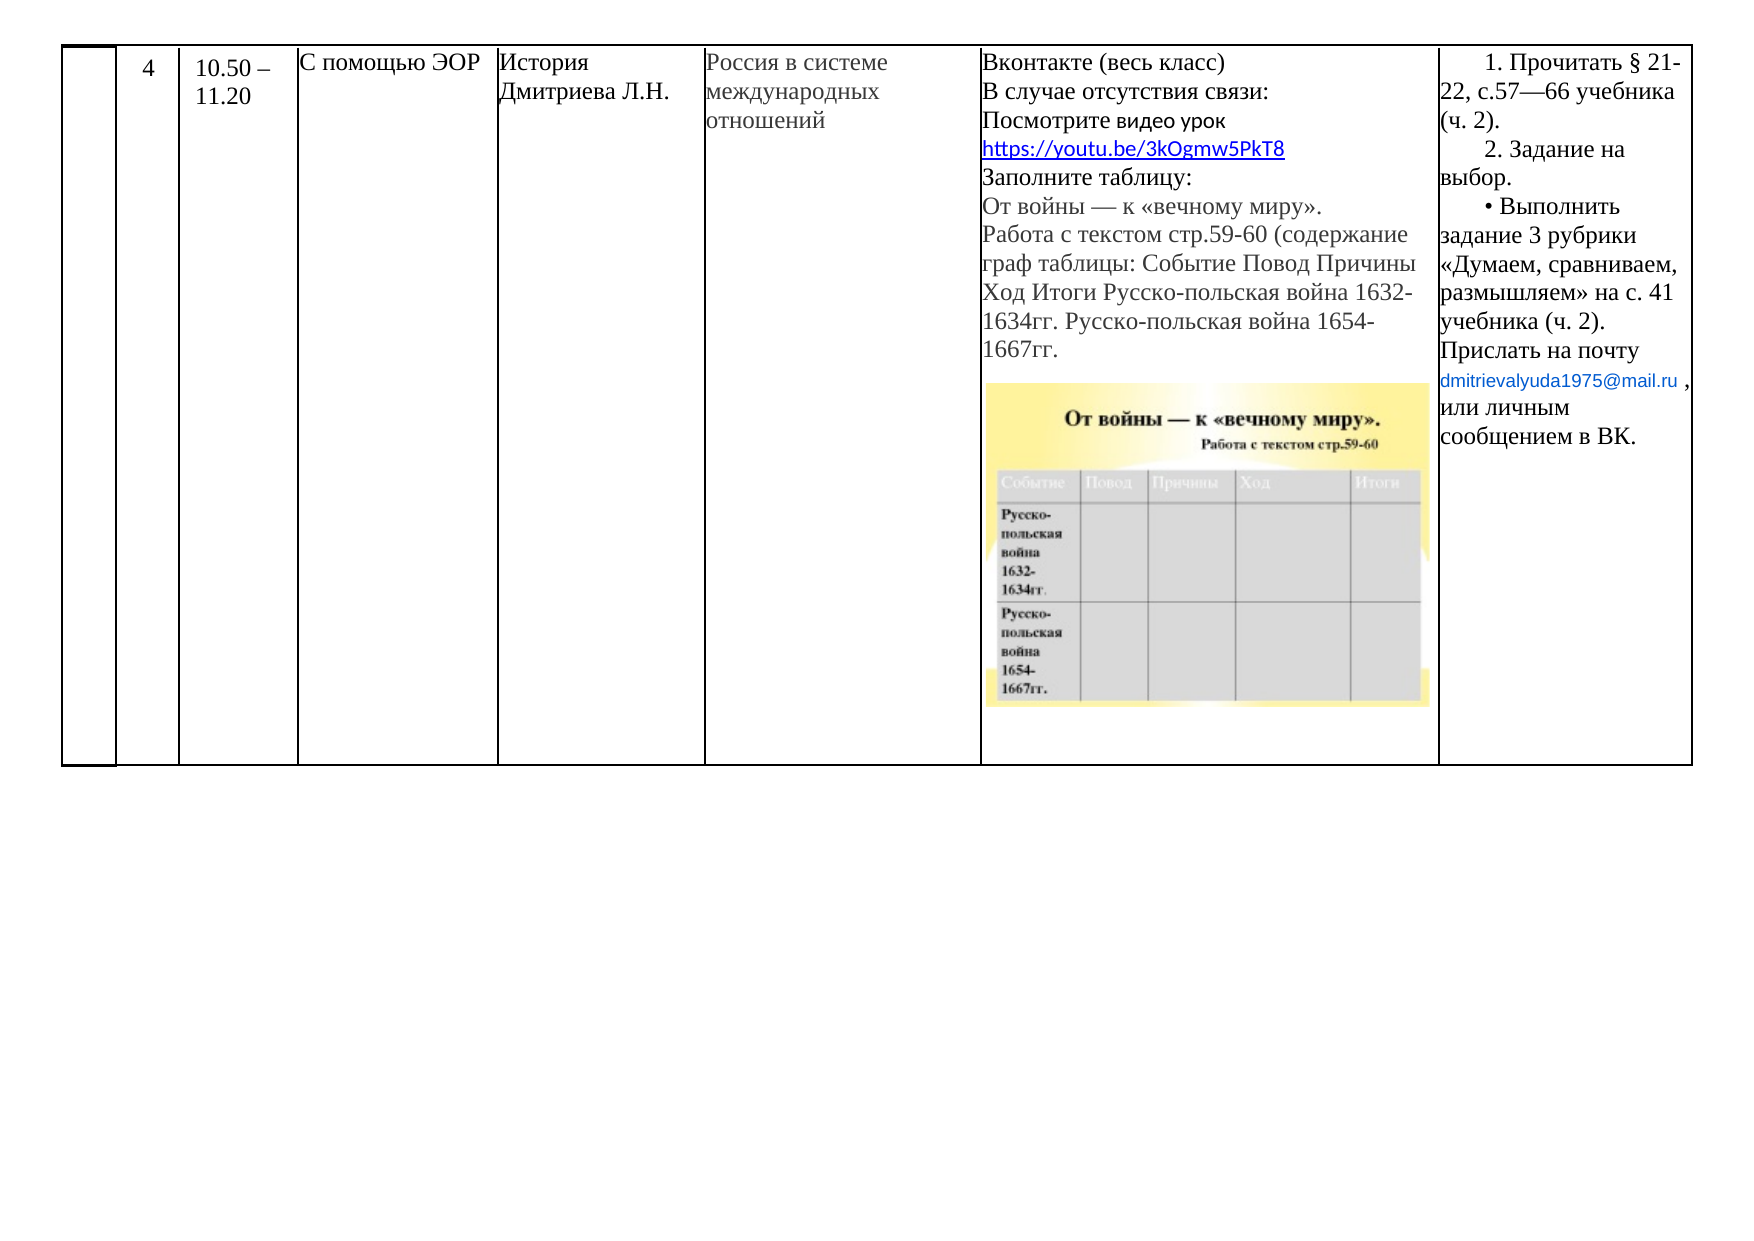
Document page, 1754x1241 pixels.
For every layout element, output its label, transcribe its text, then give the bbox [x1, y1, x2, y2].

table_cell С помощью ЭОР [298, 46, 498, 764]
picture [985, 383, 1430, 707]
table_cell 1. Прочитать § 21-22, с.57—66 учебника (ч. 2). 2. Задание на выбор. • Выполнить задание 3 рубрики «Думаем, сравниваем, размышляем» на с. 41 учебника (ч. 2). Прислать на почту dmitrievalyuda1975@mail.ru , или личным сообщением в ВК. [1440, 335, 1691, 764]
table_cell Россия в системе международных отношений [705, 46, 981, 764]
table_cell 4 [117, 46, 179, 764]
table_cell Вконтакте (весь класс) В случае отсутствия связи: Посмотрите видео урок https://youtu.be/3kOgmw5PkT8 Заполните таблицу: От войны — к «вечному миру». Работа с текстом стр.59-60 (содержание граф таблицы: Событие Повод Причины Ход Итоги Русско-польская война 1632-1634гг. Русско-польская война 1654-1667гг. [981, 46, 1439, 764]
table_cell 10.50 – 11.20 [179, 46, 298, 764]
table_cell История Дмитриева Л.Н. [498, 46, 704, 764]
